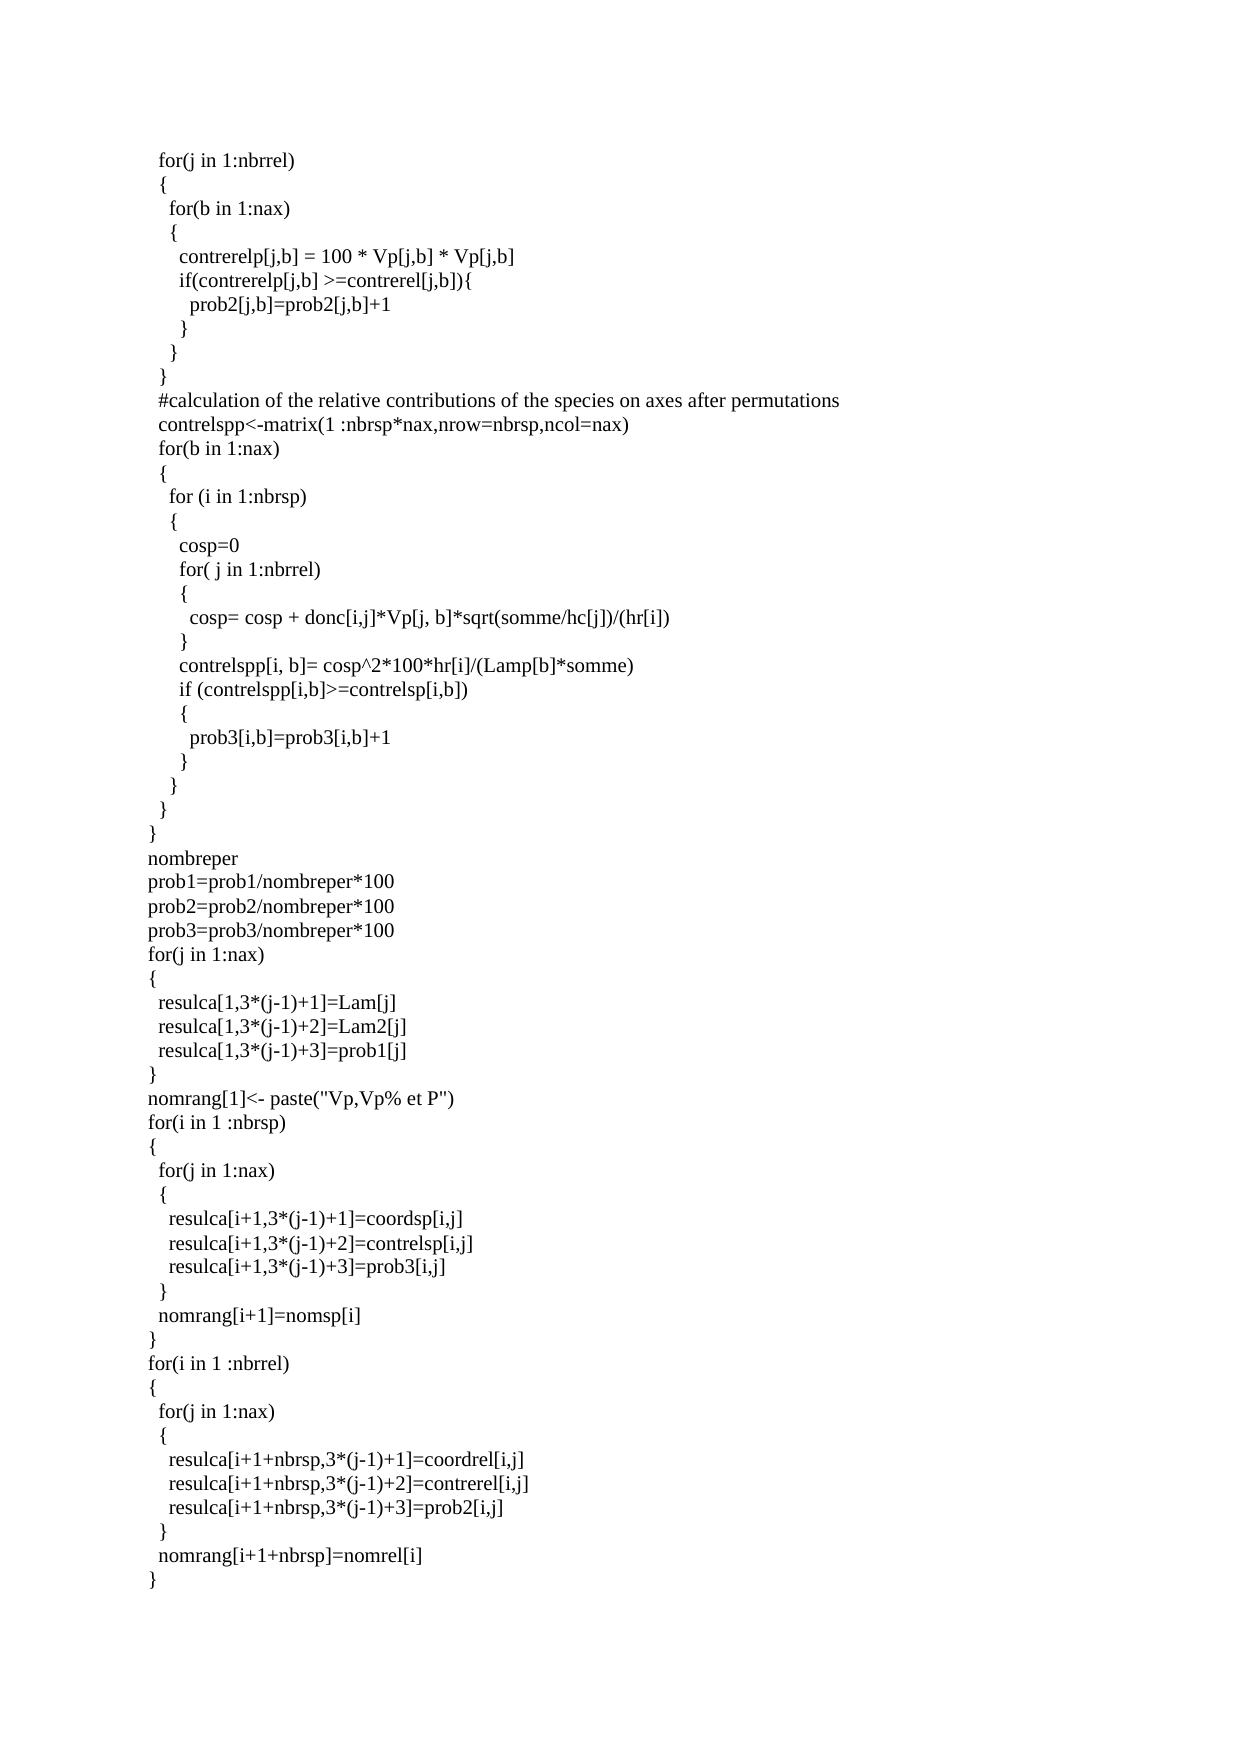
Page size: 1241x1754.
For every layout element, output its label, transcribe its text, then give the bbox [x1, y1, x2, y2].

text { [148, 1423, 1093, 1447]
text for(j in 1:nax) [148, 1399, 1093, 1423]
text { [148, 966, 1093, 990]
text resulca[1,3*(j-1)+2]=Lam2[j] [148, 1014, 1093, 1038]
text { [148, 172, 1093, 196]
text for(b in 1:nax) [148, 436, 1093, 460]
text { [148, 1182, 1093, 1206]
text } [148, 797, 1093, 821]
text } [148, 1278, 1093, 1303]
text prob3=prob3/nombreper*100 [148, 918, 1093, 942]
text for(j in 1:nbrrel) [148, 148, 1093, 172]
text nomrang[i+1+nbrsp]=nomrel[i] [148, 1543, 1093, 1567]
text } [148, 364, 1093, 388]
text for(j in 1:nax) [148, 1158, 1093, 1182]
text { [148, 701, 1093, 725]
text } [148, 749, 1093, 773]
text prob2[j,b]=prob2[j,b]+1 [148, 292, 1093, 316]
text { [148, 1134, 1093, 1158]
text { [148, 220, 1093, 244]
text } [148, 1567, 1093, 1591]
text } [148, 821, 1093, 845]
text resulca[i+1,3*(j-1)+2]=contrelsp[i,j] [148, 1230, 1093, 1254]
text } [148, 773, 1093, 797]
text contrelspp<-matrix(1 :nbrsp*nax,nrow=nbrsp,ncol=nax) [148, 412, 1093, 436]
text prob1=prob1/nombreper*100 [148, 869, 1093, 893]
text { [148, 460, 1093, 484]
text nomrang[i+1]=nomsp[i] [148, 1303, 1093, 1327]
text contrerelp[j,b] = 100 * Vp[j,b] * Vp[j,b] [148, 244, 1093, 268]
text if(contrerelp[j,b] >=contrerel[j,b]){ [148, 268, 1093, 292]
text contrelspp[i, b]= cosp^2*100*hr[i]/(Lamp[b]*somme) [148, 653, 1093, 677]
text resulca[i+1,3*(j-1)+1]=coordsp[i,j] [148, 1206, 1093, 1230]
text resulca[i+1+nbrsp,3*(j-1)+2]=contrerel[i,j] [148, 1471, 1093, 1495]
text cosp= cosp + donc[i,j]*Vp[j, b]*sqrt(somme/hc[j])/(hr[i]) [148, 605, 1093, 629]
text prob2=prob2/nombreper*100 [148, 893, 1093, 918]
text for(i in 1 :nbrsp) [148, 1110, 1093, 1134]
text for (i in 1:nbrsp) [148, 484, 1093, 508]
text } [148, 340, 1093, 364]
text for(j in 1:nax) [148, 942, 1093, 966]
text } [148, 1519, 1093, 1543]
text cosp=0 [148, 533, 1093, 557]
text resulca[i+1,3*(j-1)+3]=prob3[i,j] [148, 1254, 1093, 1278]
text prob3[i,b]=prob3[i,b]+1 [148, 725, 1093, 749]
text { [148, 508, 1093, 533]
text for( j in 1:nbrrel) [148, 557, 1093, 581]
text } [148, 1327, 1093, 1351]
text resulca[1,3*(j-1)+1]=Lam[j] [148, 990, 1093, 1014]
text resulca[1,3*(j-1)+3]=prob1[j] [148, 1038, 1093, 1062]
text { [148, 1375, 1093, 1399]
text } [148, 316, 1093, 340]
text } [148, 629, 1093, 653]
text resulca[i+1+nbrsp,3*(j-1)+3]=prob2[i,j] [148, 1495, 1093, 1519]
text resulca[i+1+nbrsp,3*(j-1)+1]=coordrel[i,j] [148, 1447, 1093, 1471]
text for(i in 1 :nbrrel) [148, 1351, 1093, 1375]
text { [148, 581, 1093, 605]
text for(b in 1:nax) [148, 196, 1093, 220]
text #calculation of the relative contributions of the species on axes after permutations [148, 388, 1093, 412]
text } [148, 1062, 1093, 1086]
text if (contrelspp[i,b]>=contrelsp[i,b]) [148, 677, 1093, 701]
text nomrang[1]<- paste("Vp,Vp% et P") [148, 1086, 1093, 1110]
text nombreper [148, 845, 1093, 869]
